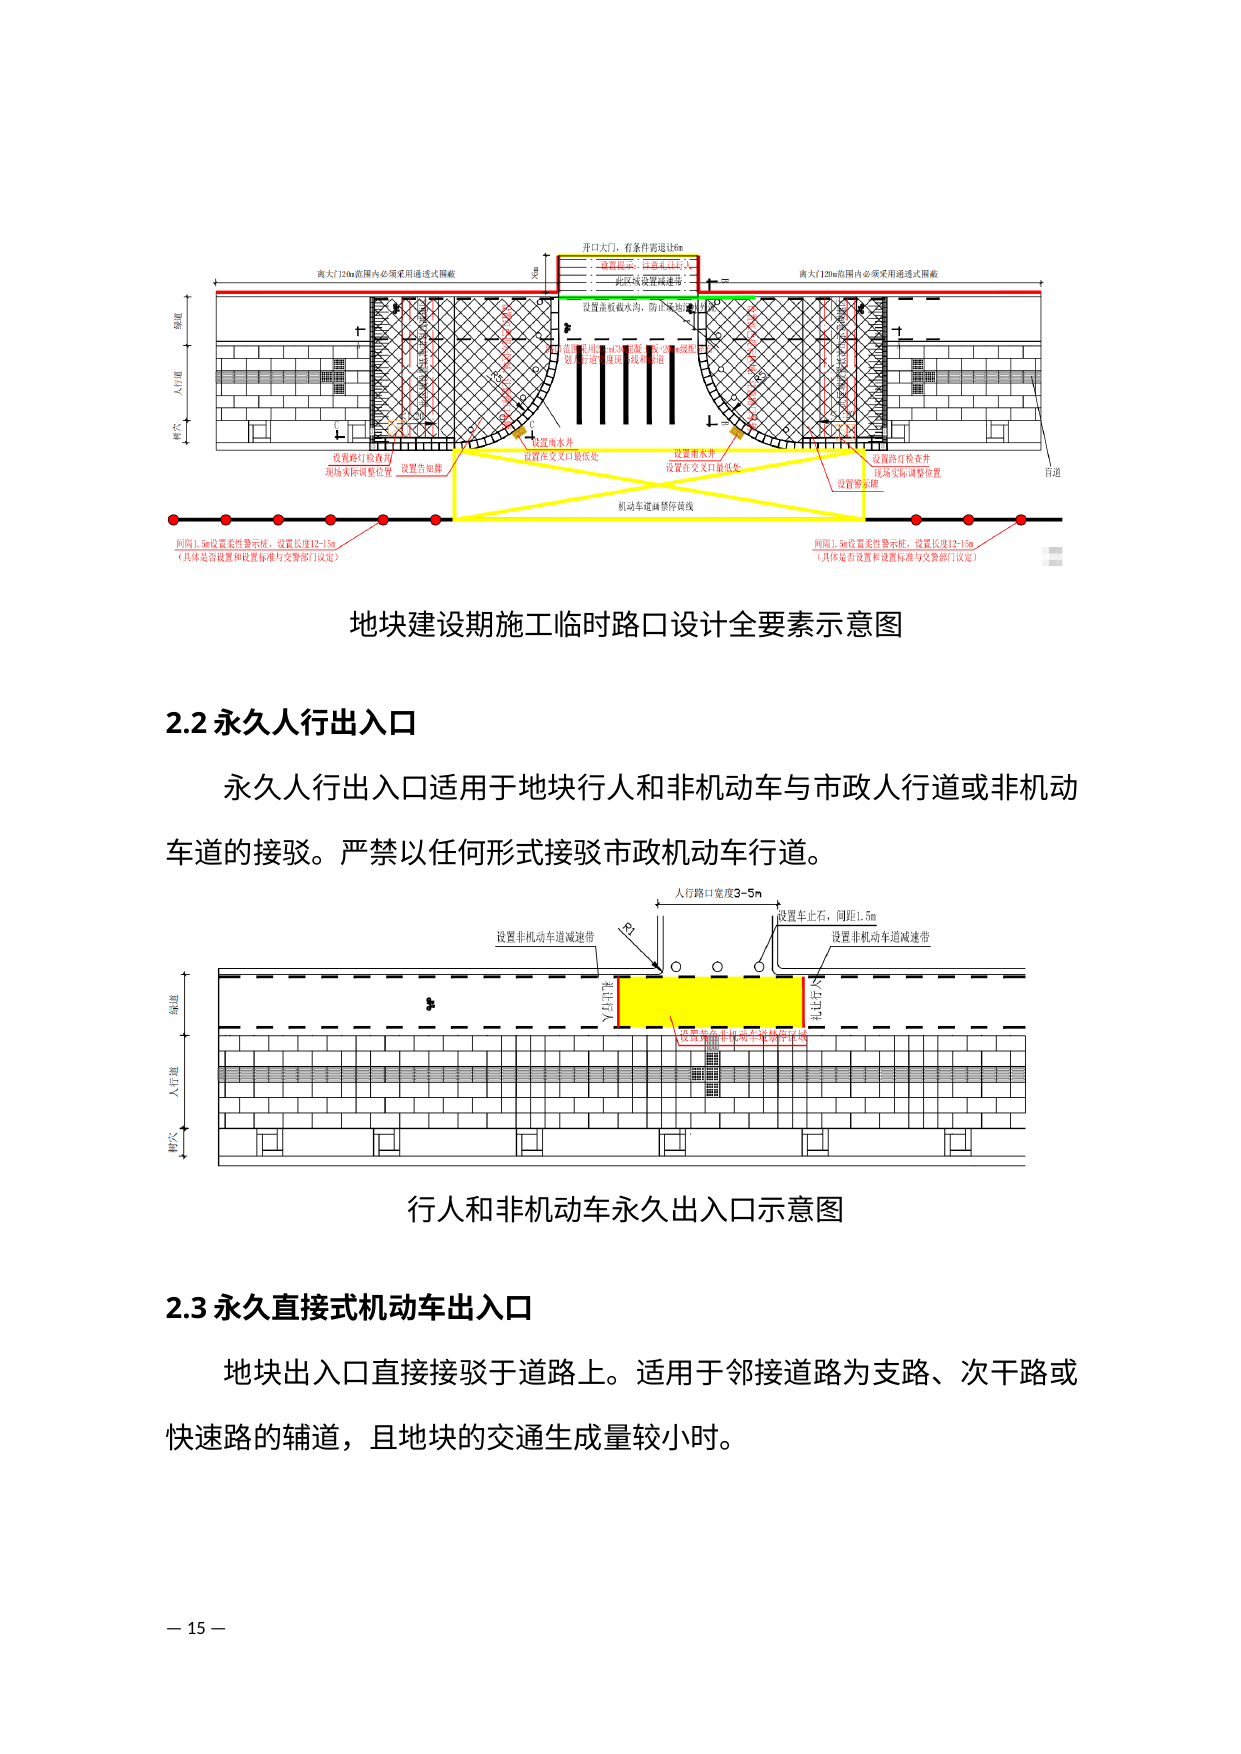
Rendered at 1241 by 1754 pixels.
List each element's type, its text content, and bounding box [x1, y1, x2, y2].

text 永久人行出入口适用于地块行人和非机动车与市政人行道或非机动车道的接驳。严禁以任何形式接驳市政机动车行道。 [165, 753, 1078, 883]
text 行人和非机动车永久出入口示意图 [165, 1175, 1087, 1240]
picture [165, 232, 1063, 566]
text 地块出入口直接接驳于道路上。适用于邻接道路为支路、次干路或快速路的辅道，且地块的交通生成量较小时。 [165, 1338, 1078, 1468]
text 地块建设期施工临时路口设计全要素示意图 [165, 590, 1087, 655]
text 2.2永久人行出入口 [165, 688, 1078, 753]
picture [165, 882, 1029, 1172]
text 2.3永久直接式机动车出入口 [165, 1273, 1078, 1338]
